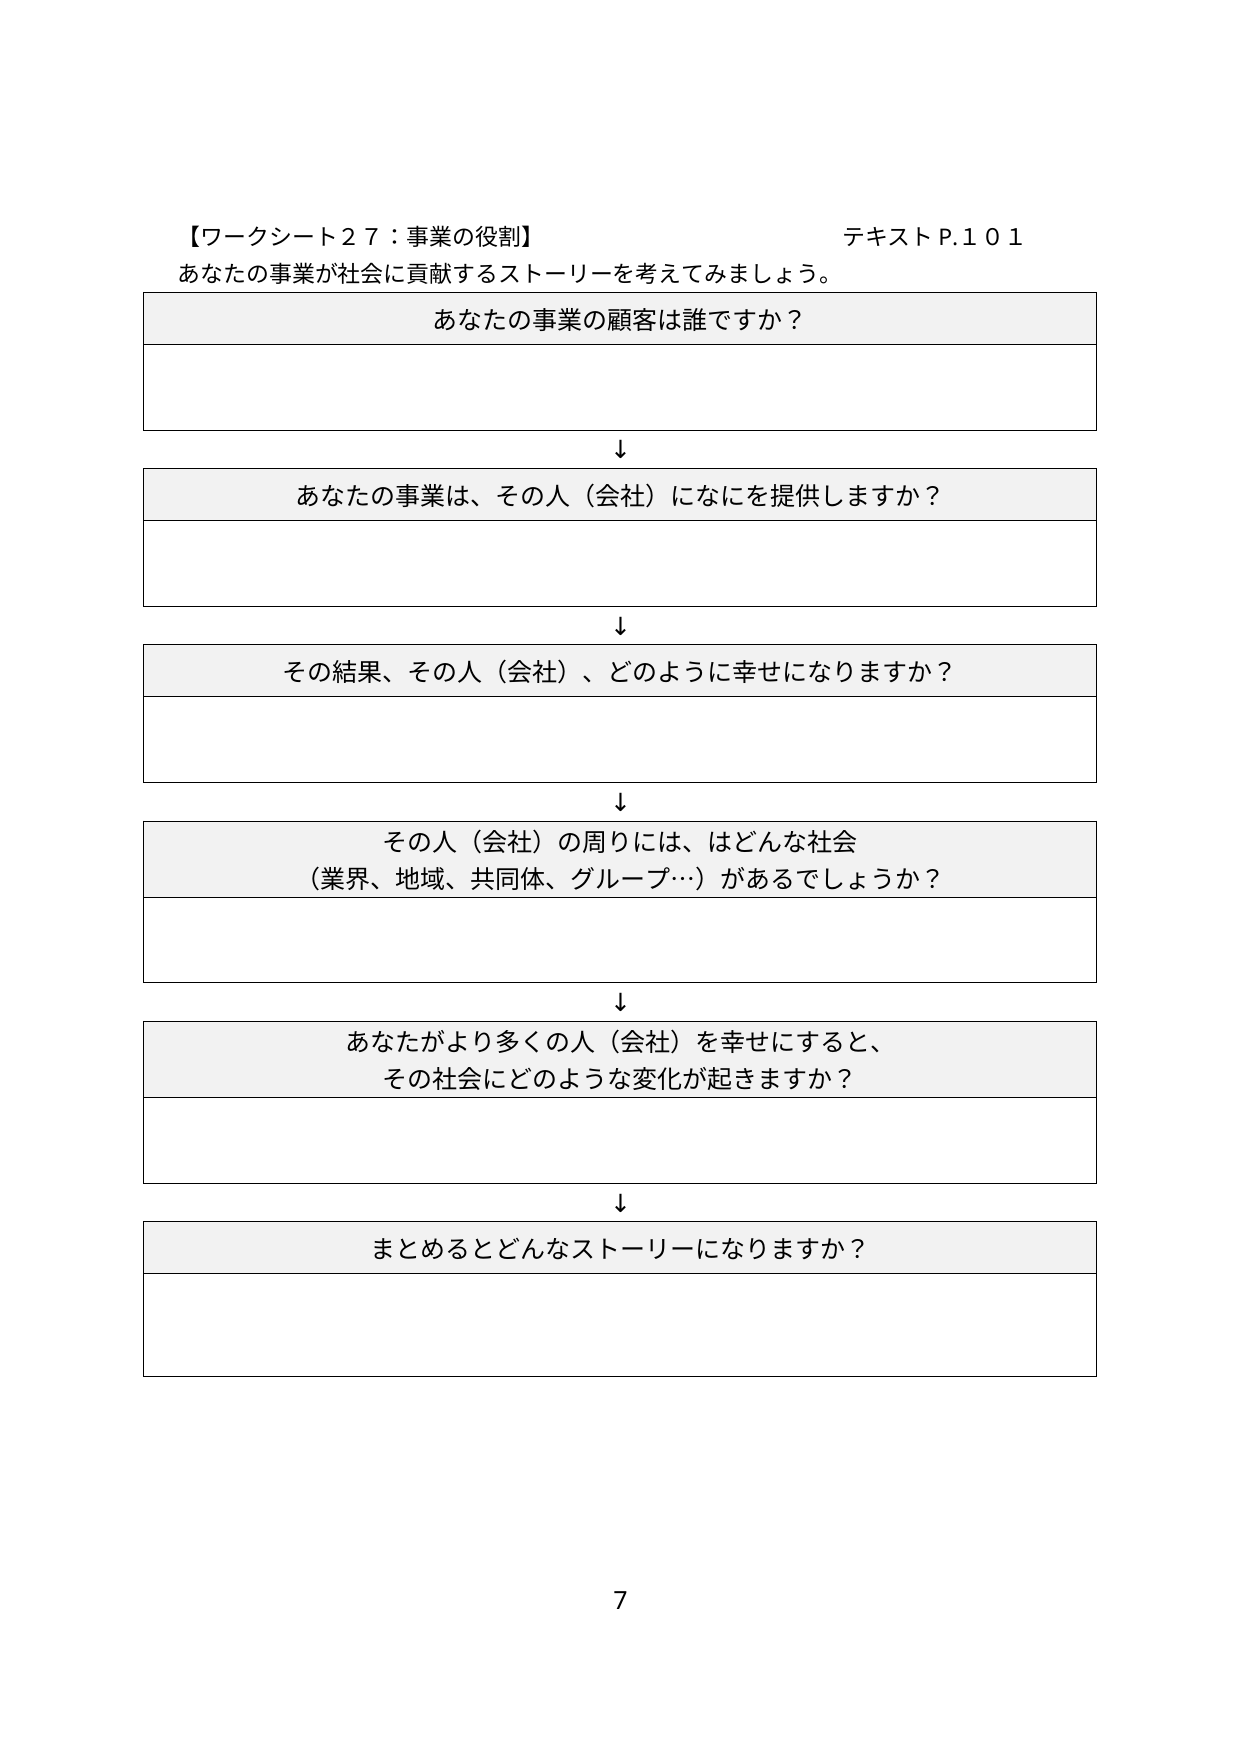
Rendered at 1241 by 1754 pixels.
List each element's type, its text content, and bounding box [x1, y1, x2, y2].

table_cell ↓ [144, 431, 1097, 468]
table_cell その人（会社）の周りには、はどんな社会 （業界、地域、共同体、グループ…）があるでしょうか？ [144, 822, 1096, 897]
table_cell [144, 1098, 1096, 1183]
table_cell [144, 697, 1096, 782]
table_cell ↓ [144, 983, 1097, 1021]
table_cell [144, 898, 1096, 982]
table_cell まとめるとどんなストーリーになりますか？ [144, 1222, 1096, 1273]
table_cell [144, 345, 1096, 429]
table_cell ↓ [144, 607, 1097, 644]
table_cell [144, 521, 1096, 606]
table_cell ↓ [144, 783, 1097, 821]
table_cell あなたがより多くの人（会社）を幸せにすると、 その社会にどのような変化が起きますか？ [144, 1022, 1096, 1097]
table_cell ↓ [144, 1184, 1097, 1221]
text 【ワークシート２７：事業の役割】 テキストP.１０１ [177, 217, 1063, 254]
table_cell [144, 1274, 1096, 1376]
text あなたの事業が社会に貢献するストーリーを考えてみましょう。 [177, 254, 1063, 292]
table_cell あなたの事業は、その人（会社）になにを提供しますか？ [144, 469, 1096, 520]
table_cell その結果、その人（会社）、どのように幸せになりますか？ [144, 645, 1096, 696]
table_header あなたの事業の顧客は誰ですか？ [144, 293, 1096, 344]
